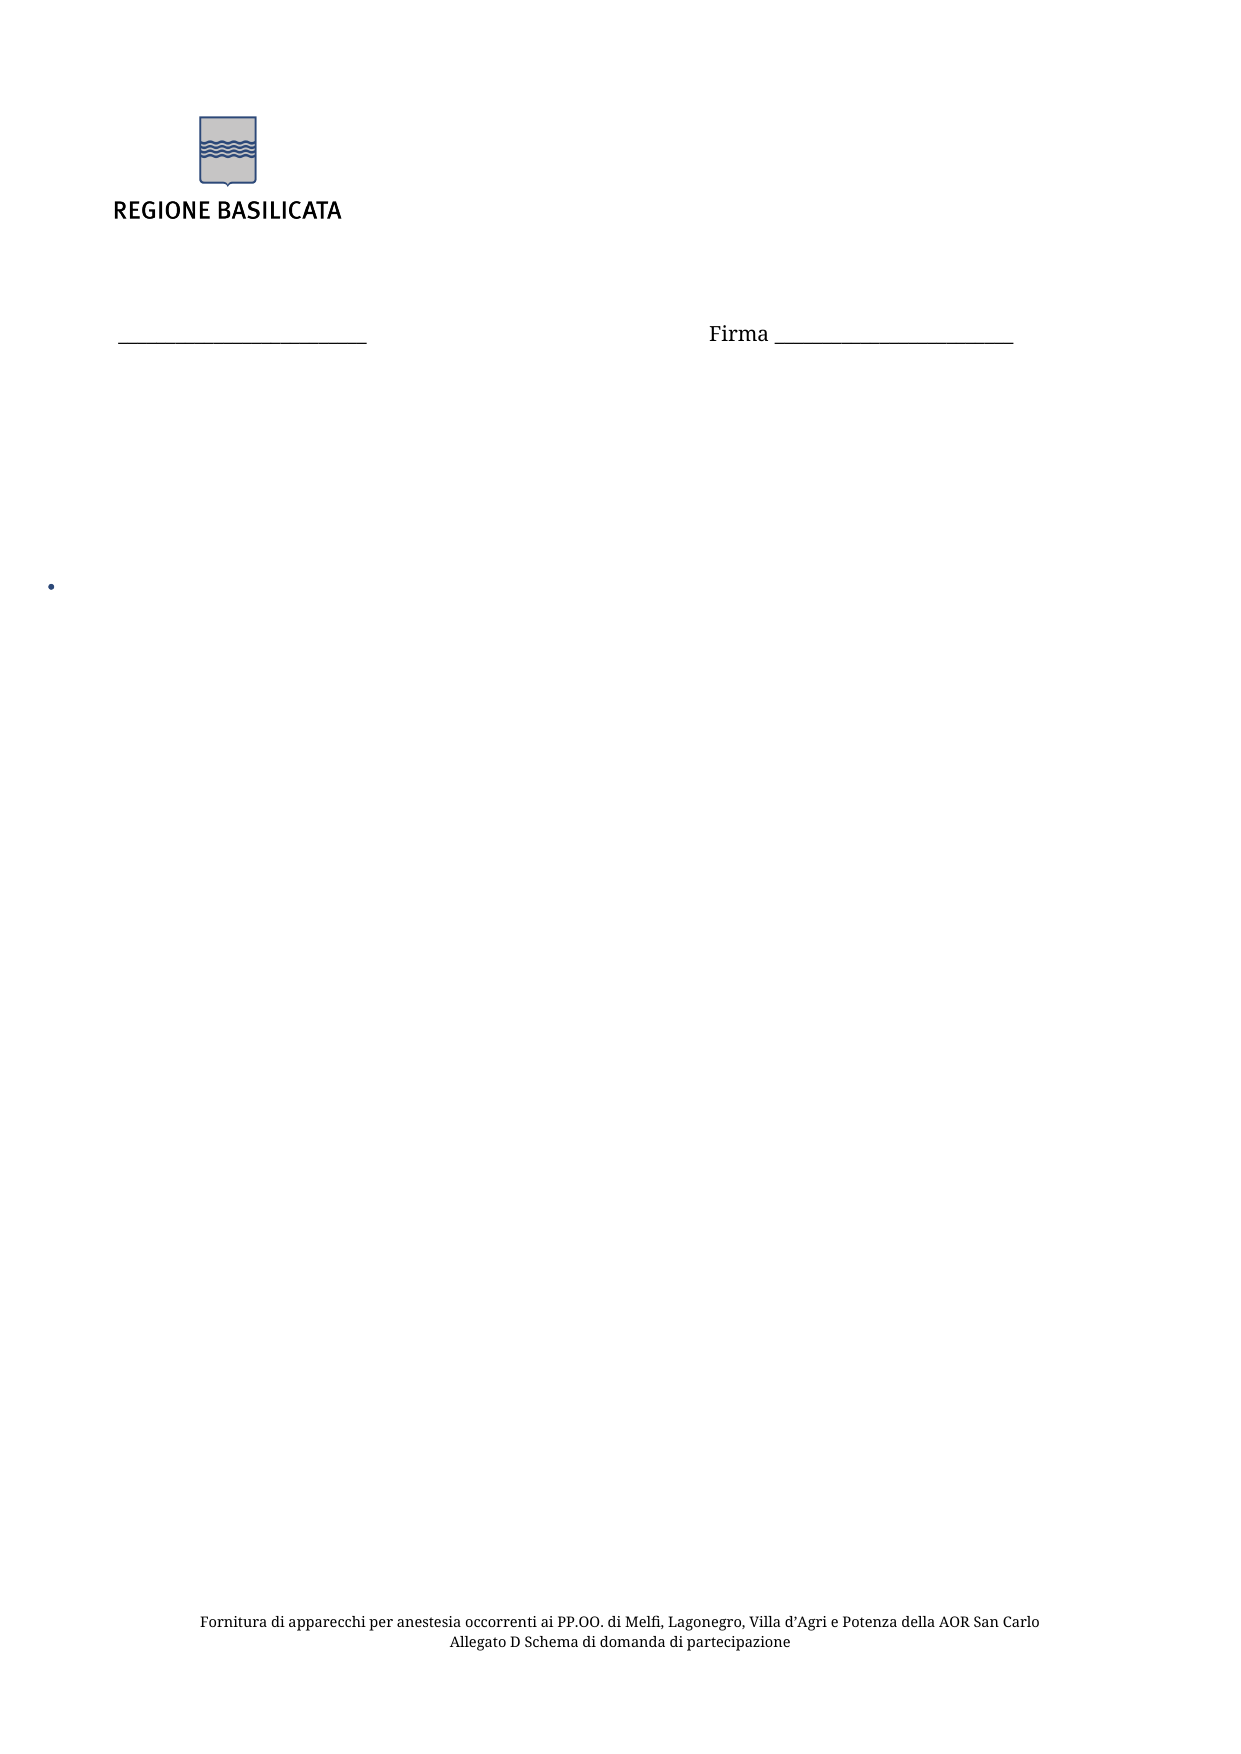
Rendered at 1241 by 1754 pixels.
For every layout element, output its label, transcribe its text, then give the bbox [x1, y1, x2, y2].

text __________________________ Firma _________________________ [118, 319, 1122, 347]
picture [0, 0, 1238, 600]
